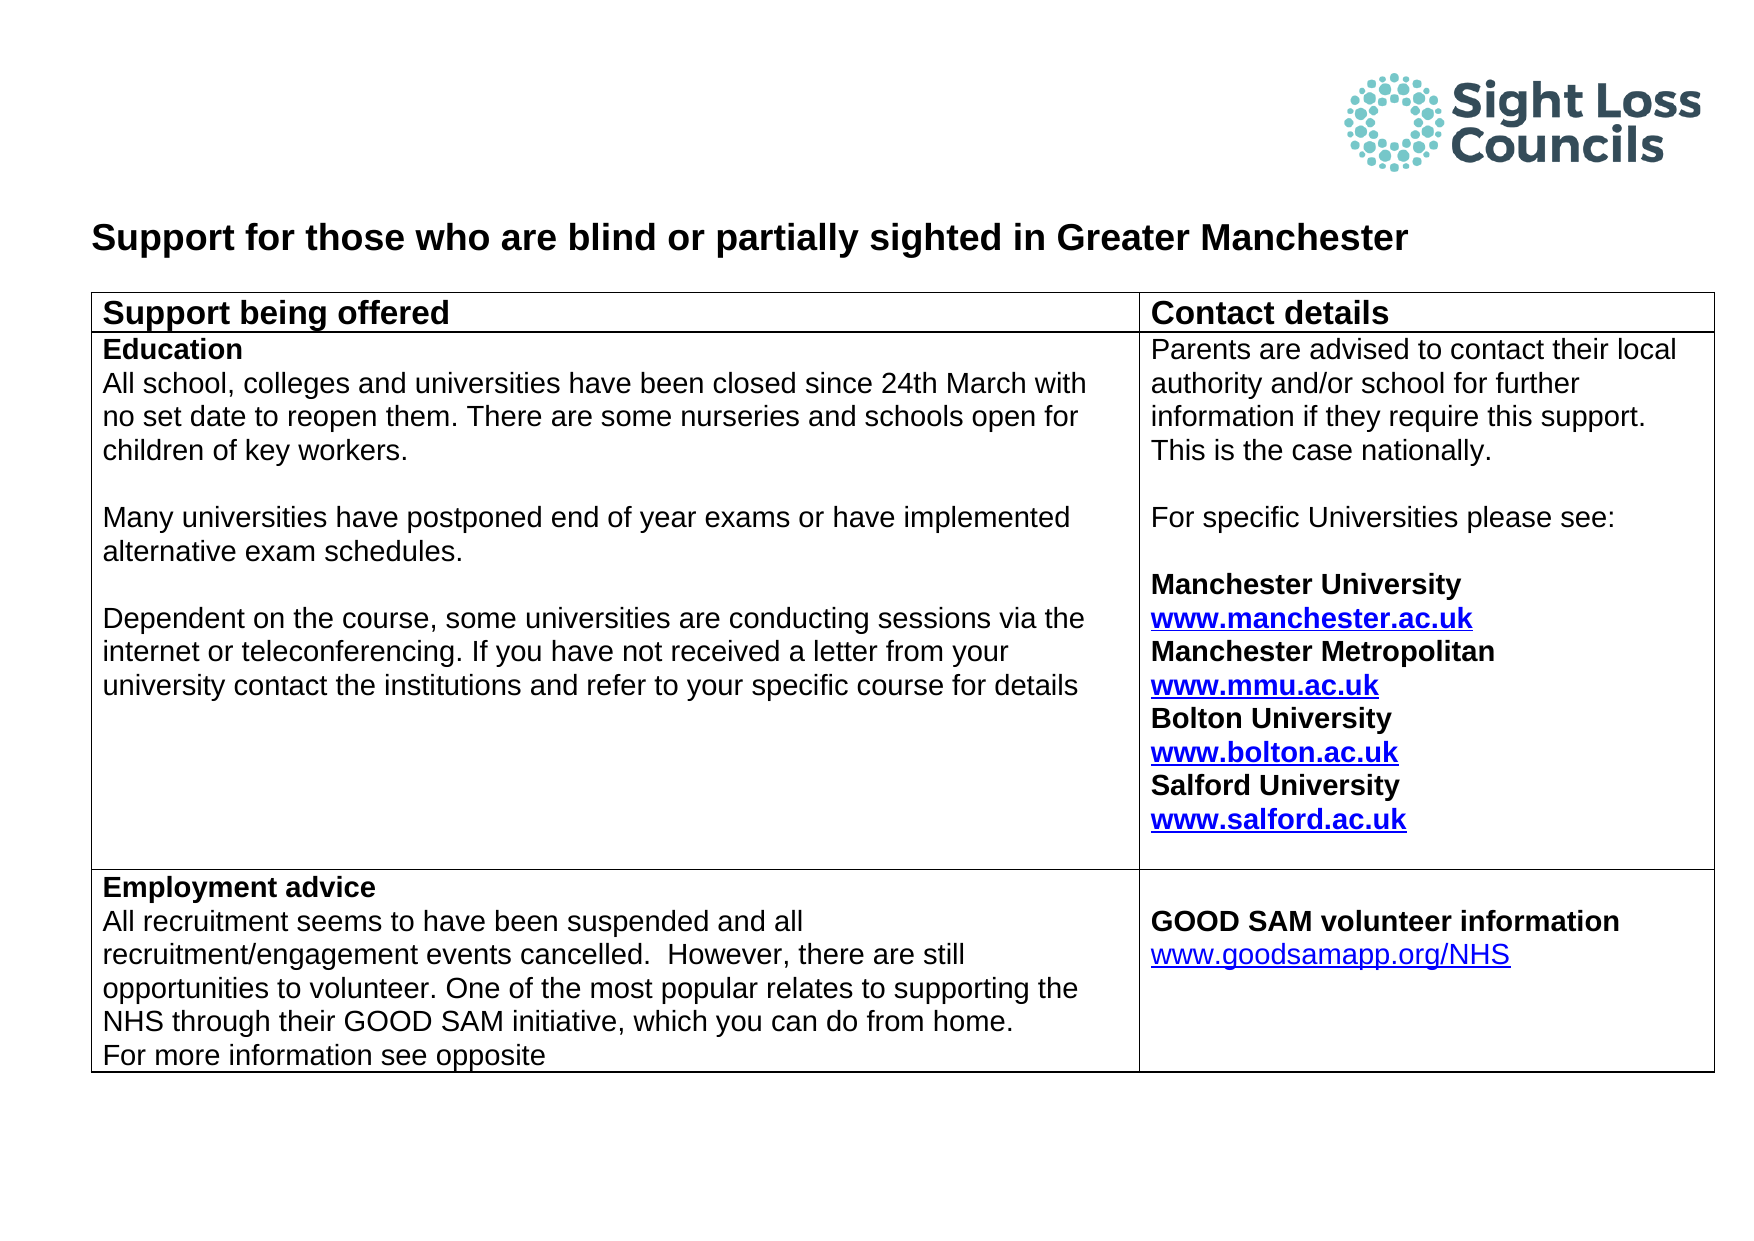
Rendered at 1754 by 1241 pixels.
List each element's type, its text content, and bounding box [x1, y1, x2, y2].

table_header Support being offered [92, 293, 1139, 331]
picture [1344, 73, 1701, 172]
table_cell Education All school, colleges and universities have been closed since 24th March with no set date to reopen them. There are some nurseries and schools open for children of key workers. Many universities have postponed end of year exams or have implemented alternative exam schedules. Dependent on the course, some universities are conducting sessions via the internet or teleconferencing. If you have not received a letter from your university contact the institutions and refer to your specific course for details [92, 333, 1139, 869]
subtitle Support for those who are blind or partially sighted in Greater Manchester [91, 215, 1604, 258]
table_cell Employment advice All recruitment seems to have been suspended and all recruitment/engagement events cancelled. However, there are still opportunities to volunteer. One of the most popular relates to supporting the NHS through their GOOD SAM initiative, which you can do from home. For more information see opposite [92, 870, 1139, 1071]
table_cell GOOD SAM volunteer information www.goodsamapp.org/NHS [1140, 870, 1714, 1071]
table_header Contact details [1140, 293, 1714, 331]
table_cell Parents are advised to contact their local authority and/or school for further information if they require this support. This is the case nationally. For specific Universities please see: Manchester University www.manchester.ac.uk Manchester Metropolitan www.mmu.ac.uk Bolton University www.bolton.ac.uk Salford University www.salford.ac.uk [1140, 333, 1714, 869]
